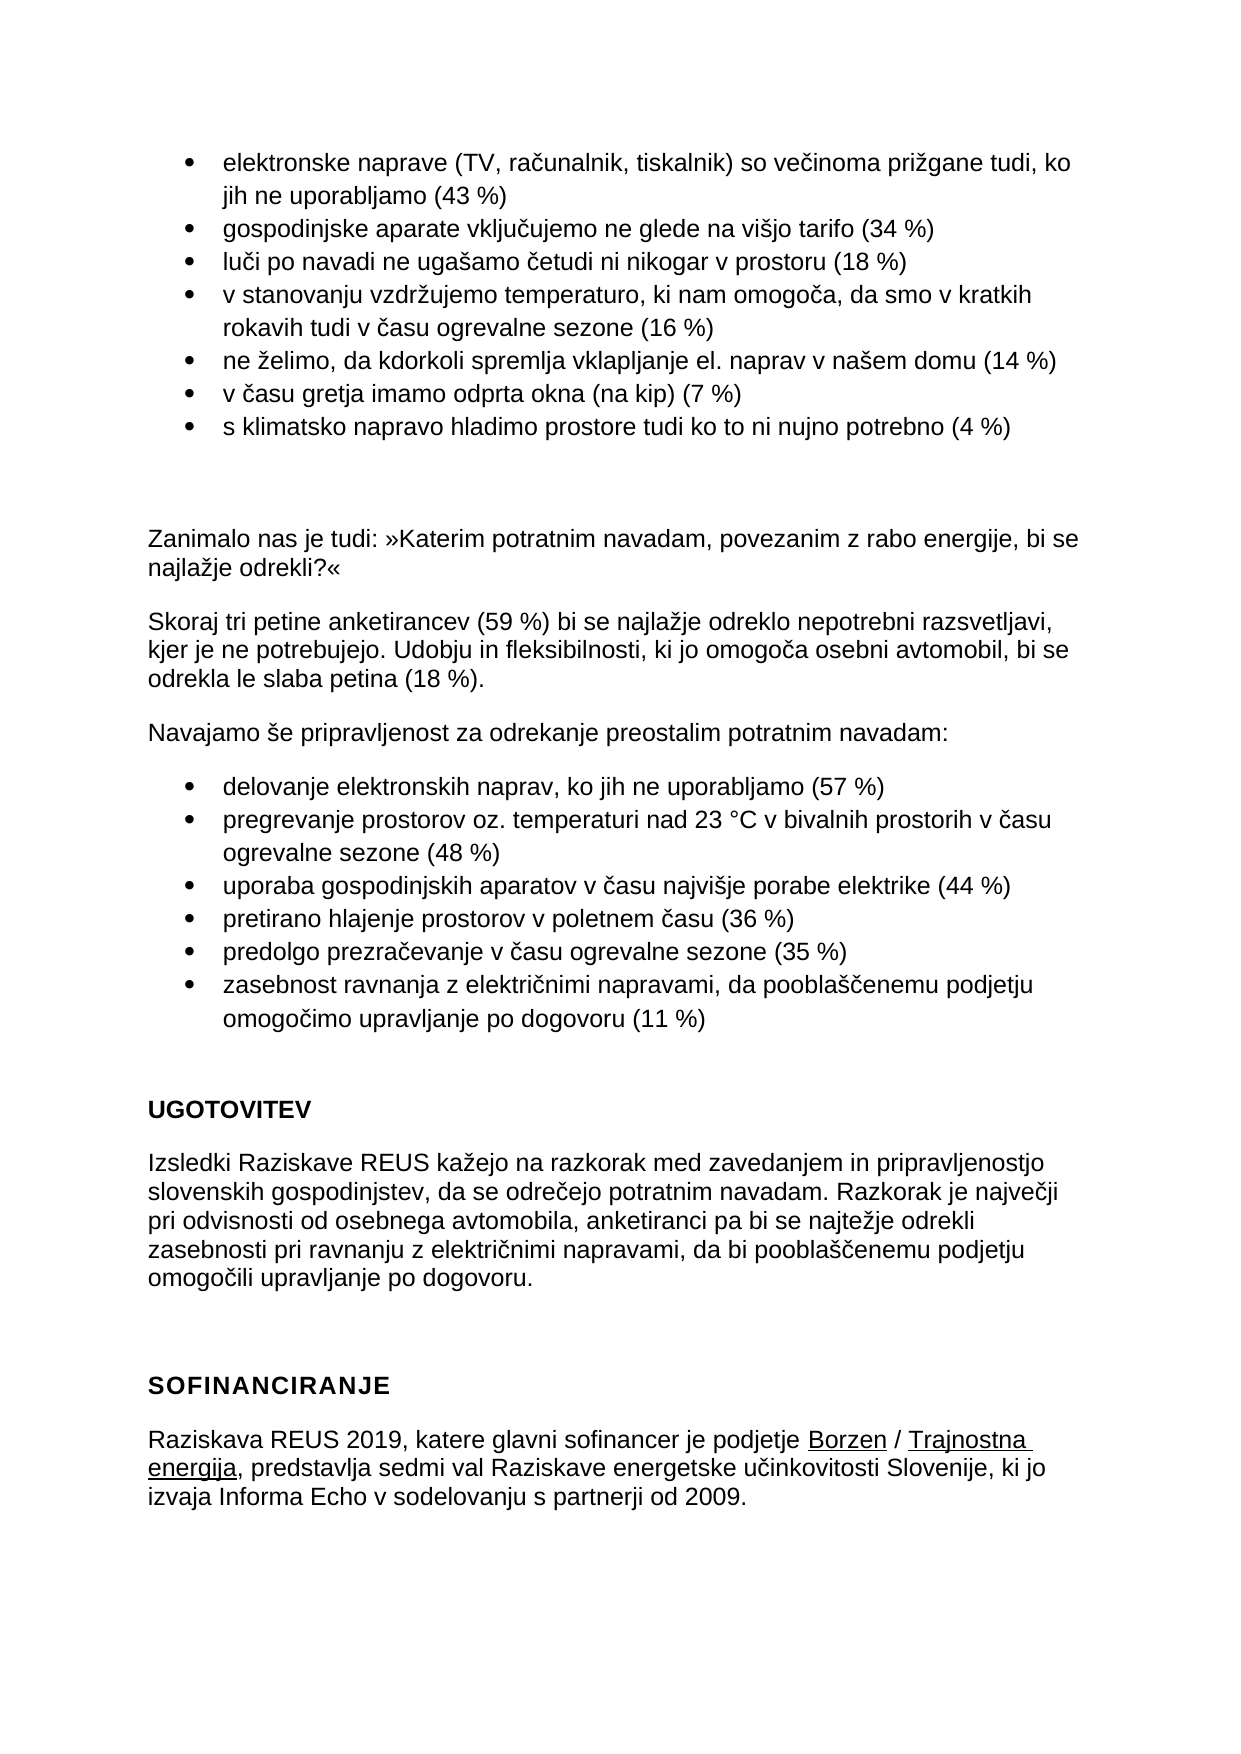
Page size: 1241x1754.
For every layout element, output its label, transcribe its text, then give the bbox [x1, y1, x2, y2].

list luči po navadi ne ugašamo četudi ni nikogar v prostoru (18 %) [185, 247, 1093, 276]
list v času gretja imamo odprta okna (na kip) (7 %) [185, 379, 1093, 408]
text UGOTOVITEV [148, 1094, 1093, 1123]
list ne želimo, da kdorkoli spremlja vklapljanje el. naprav v našem domu (14 %) [185, 346, 1093, 375]
text Navajamo še pripravljenost za odrekanje preostalim potratnim navadam: [148, 718, 1093, 747]
list v stanovanju vzdržujemo temperaturo, ki nam omogoča, da smo v kratkih rokavih tudi v času ogrevalne sezone (16 %) [185, 280, 1093, 342]
list predolgo prezračevanje v času ogrevalne sezone (35 %) [185, 937, 1093, 966]
list delovanje elektronskih naprav, ko jih ne uporabljamo (57 %) [185, 772, 1093, 801]
list elektronske naprave (TV, računalnik, tiskalnik) so večinoma prižgane tudi, ko jih ne uporabljamo (43 %) [185, 148, 1093, 209]
subtitle SOFINANCIRANJE [148, 1371, 1093, 1399]
list s klimatsko napravo hladimo prostore tudi ko to ni nujno potrebno (4 %) [185, 412, 1093, 441]
text Raziskava REUS 2019, katere glavni sofinancer je podjetje Borzen / Trajnostna energija, predstavlja sedmi val Raziskave energetske učinkovitosti Slovenije, ki jo izvaja Informa Echo v sodelovanju s partnerji od 2009. [148, 1424, 1093, 1511]
list zasebnost ravnanja z električnimi napravami, da pooblaščenemu podjetju omogočimo upravljanje po dogovoru (11 %) [185, 970, 1093, 1032]
text Zanimalo nas je tudi: »Katerim potratnim navadam, povezanim z rabo energije, bi se najlažje odrekli?« [148, 524, 1093, 582]
list gospodinjske aparate vključujemo ne glede na višjo tarifo (34 %) [185, 214, 1093, 243]
text Skoraj tri petine anketirancev (59 %) bi se najlažje odreklo nepotrebni razsvetljavi, kjer je ne potrebujejo. Udobju in fleksibilnosti, ki jo omogoča osebni avtomobil, bi se odrekla le slaba petina (18 %). [148, 607, 1093, 693]
list pretirano hlajenje prostorov v poletnem času (36 %) [185, 904, 1093, 933]
list uporaba gospodinjskih aparatov v času najvišje porabe elektrike (44 %) [185, 871, 1093, 900]
list pregrevanje prostorov oz. temperaturi nad 23 °C v bivalnih prostorih v času ogrevalne sezone (48 %) [185, 805, 1093, 867]
text Izsledki Raziskave REUS kažejo na razkorak med zavedanjem in pripravljenostjo slovenskih gospodinjstev, da se odrečejo potratnim navadam. Razkorak je največji pri odvisnosti od osebnega avtomobila, anketiranci pa bi se najtežje odrekli zasebnosti pri ravnanju z električnimi napravami, da bi pooblaščenemu podjetju omogočili upravljanje po dogovoru. [148, 1148, 1093, 1292]
